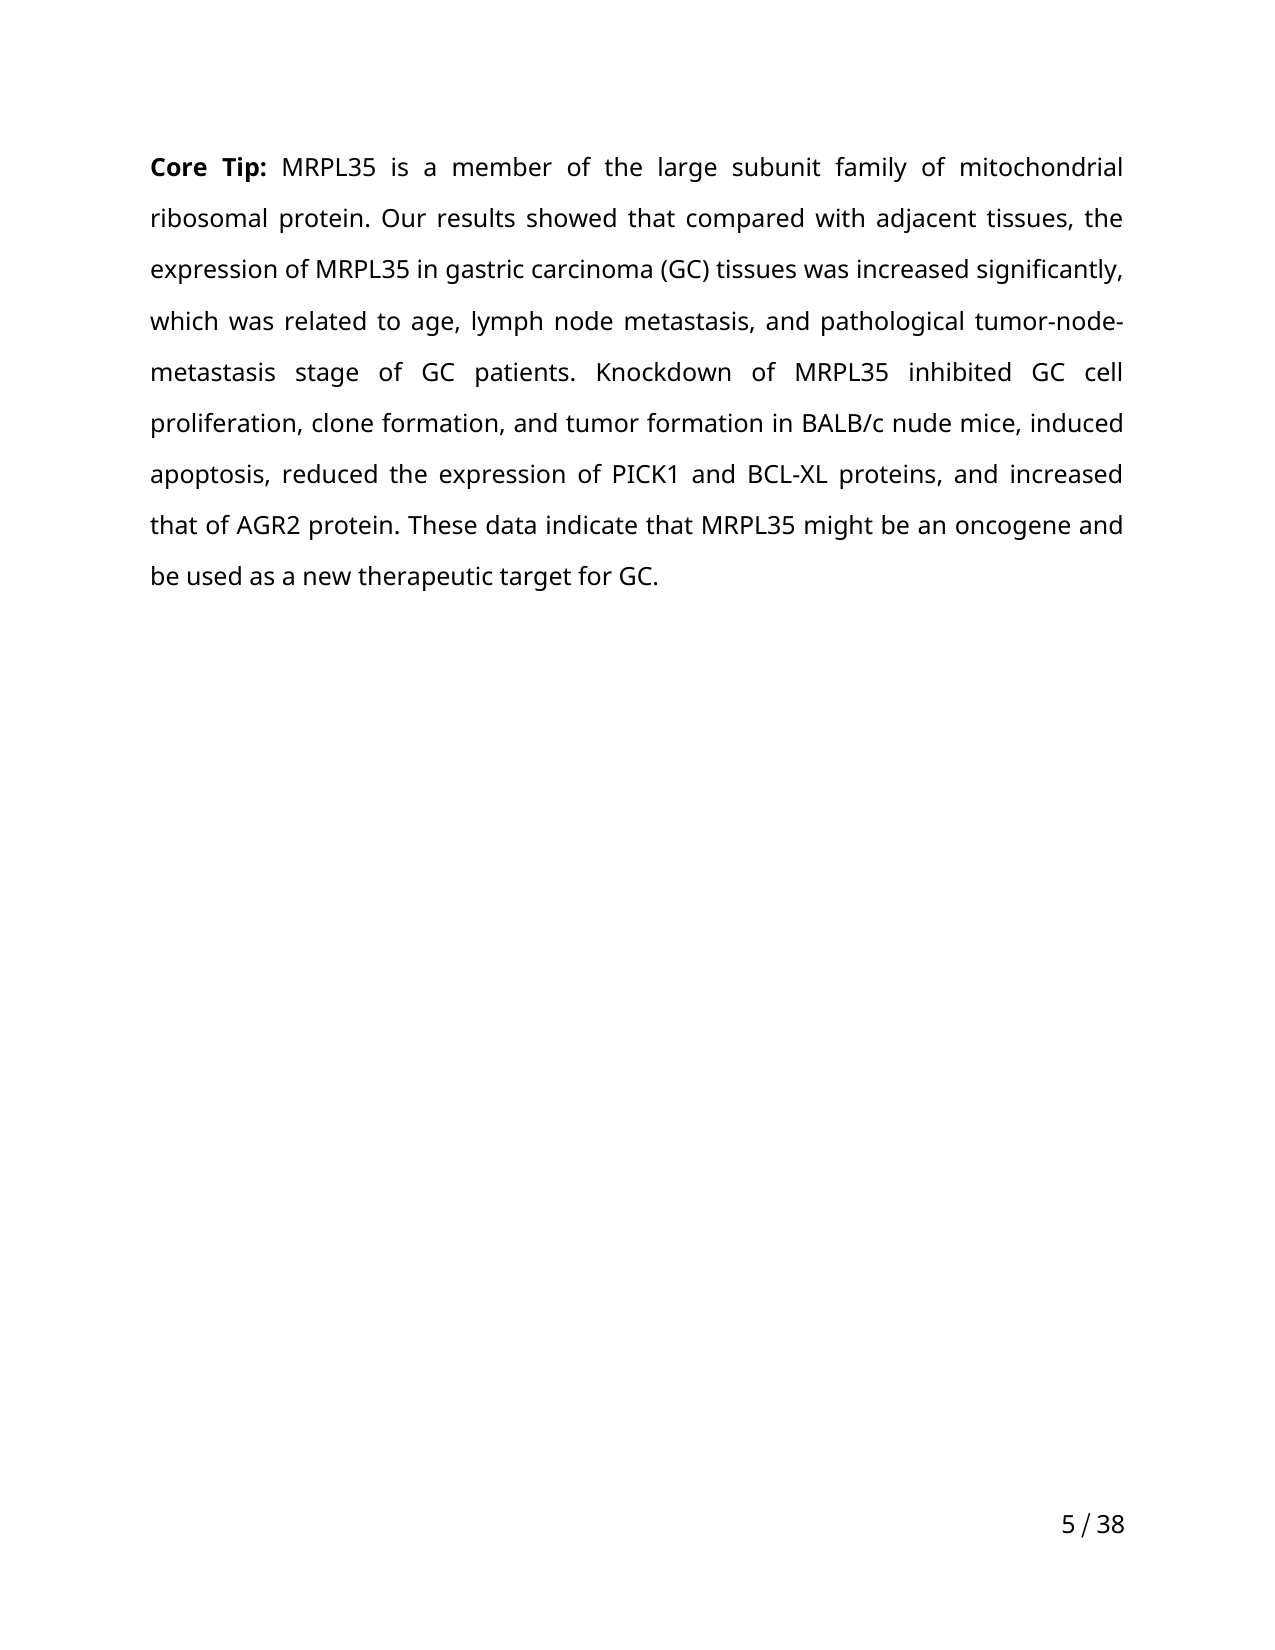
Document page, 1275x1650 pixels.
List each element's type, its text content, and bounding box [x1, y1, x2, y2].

text Core Tip: MRPL35 is a member of the large subunit family of mitochondrial ribosomal protein. Our results showed that compared with adjacent tissues, the expression of MRPL35 in gastric carcinoma (GC) tissues was increased significantly, which was related to age, lymph node metastasis, and pathological tumor-node-metastasis stage of GC patients. Knockdown of MRPL35 inhibited GC cell proliferation, clone formation, and tumor formation in BALB/c nude mice, induced apoptosis, reduced the expression of PICK1 and BCL-XL proteins, and increased that of AGR2 protein. These data indicate that MRPL35 might be an oncogene and be used as a new therapeutic target for GC. [150, 150, 1125, 592]
